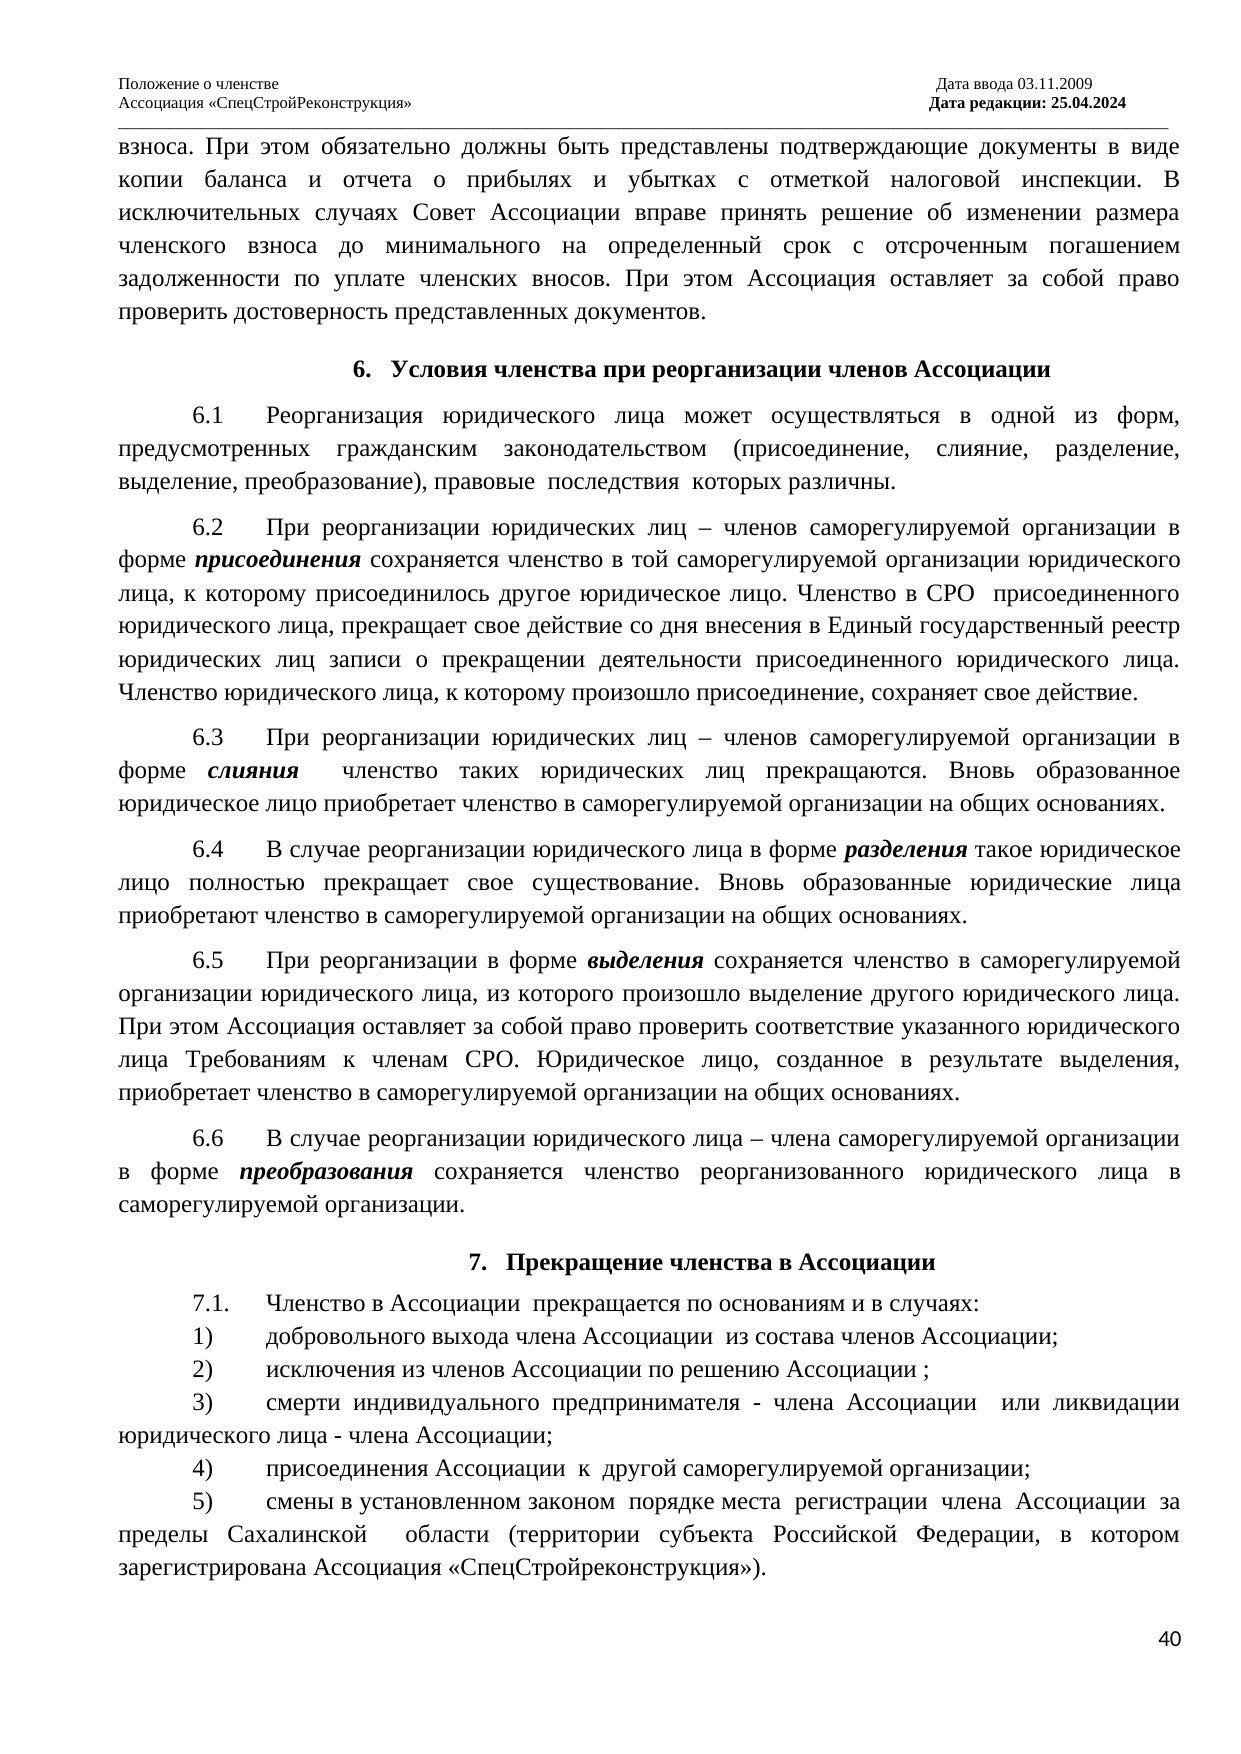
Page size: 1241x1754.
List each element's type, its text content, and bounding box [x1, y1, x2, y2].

list добровольного выхода члена Ассоциации из состава членов Ассоциации; [118, 1321, 1181, 1350]
list смены в установленном законом порядке места регистрации члена Ассоциации за пределы Сахалинской области (территории субъекта Российской Федерации, в котором зарегистрирована Ассоциация «СпецСтройреконструкция»). [118, 1486, 1181, 1581]
list Членство в Ассоциации прекращается по основаниям и в случаях: [118, 1288, 1181, 1317]
list В случае реорганизации юридического лица – члена саморегулируемой организации в форме преобразования сохраняется членство реорганизованного юридического лица в саморегулируемой организации. [118, 1123, 1181, 1218]
list Условия членства при реорганизации членов Ассоциации [223, 354, 1181, 383]
list Реорганизация юридического лица может осуществляться в одной из форм, предусмотренных гражданским законодательством (присоединение, слияние, разделение, выделение, преобразование), правовые последствия которых различны. [118, 400, 1181, 495]
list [118, 131, 1181, 325]
list смерти индивидуального предпринимателя - члена Ассоциации или ликвидации юридического лица - члена Ассоциации; [118, 1387, 1181, 1449]
list При реорганизации юридических лиц – членов саморегулируемой организации в форме слияния членство таких юридических лиц прекращаются. Вновь образованное юридическое лицо приобретает членство в саморегулируемой организации на общих основаниях. [118, 722, 1181, 817]
list В случае реорганизации юридического лица в форме разделения такое юридическое лицо полностью прекращает свое существование. Вновь образованные юридические лица приобретают членство в саморегулируемой организации на общих основаниях. [118, 834, 1181, 928]
list присоединения Ассоциации к другой саморегулируемой организации; [118, 1453, 1181, 1482]
list Прекращение членства в Ассоциации [223, 1247, 1181, 1276]
list исключения из членов Ассоциации по решению Ассоциации ; [118, 1354, 1181, 1383]
list При реорганизации в форме выделения сохраняется членство в саморегулируемой организации юридического лица, из которого произошло выделение другого юридического лица. При этом Ассоциация оставляет за собой право проверить соответствие указанного юридического лица Требованиям к членам СРО. Юридическое лицо, созданное в результате выделения, приобретает членство в саморегулируемой организации на общих основаниях. [118, 945, 1181, 1106]
list При реорганизации юридических лиц – членов саморегулируемой организации в форме присоединения сохраняется членство в той саморегулируемой организации юридического лица, к которому присоединилось другое юридическое лицо. Членство в СРО присоединенного юридического лица, прекращает свое действие со дня внесения в Единый государственный реестр юридических лиц записи о прекращении деятельности присоединенного юридического лица. Членство юридического лица, к которому произошло присоединение, сохраняет свое действие. [118, 512, 1181, 705]
